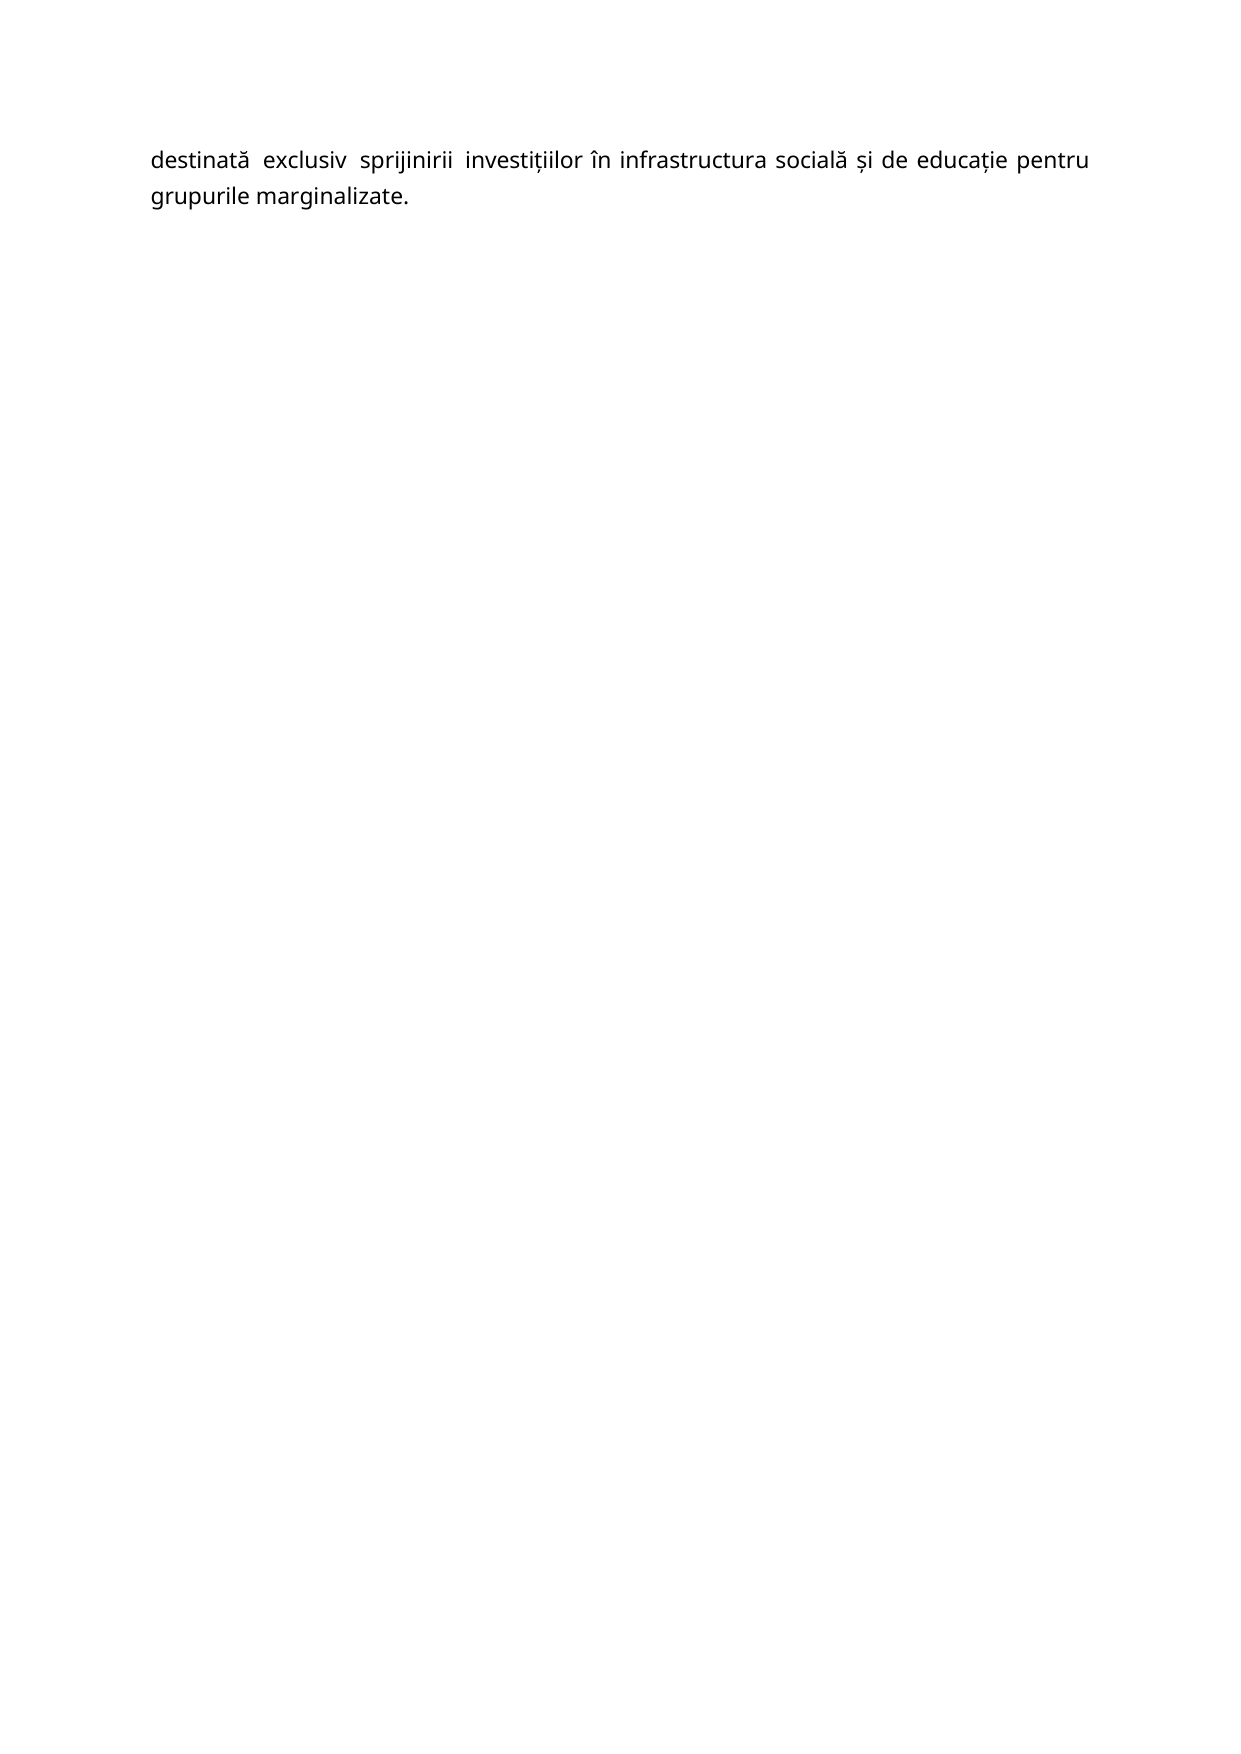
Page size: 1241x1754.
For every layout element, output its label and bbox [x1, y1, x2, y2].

text [150, 144, 1090, 211]
